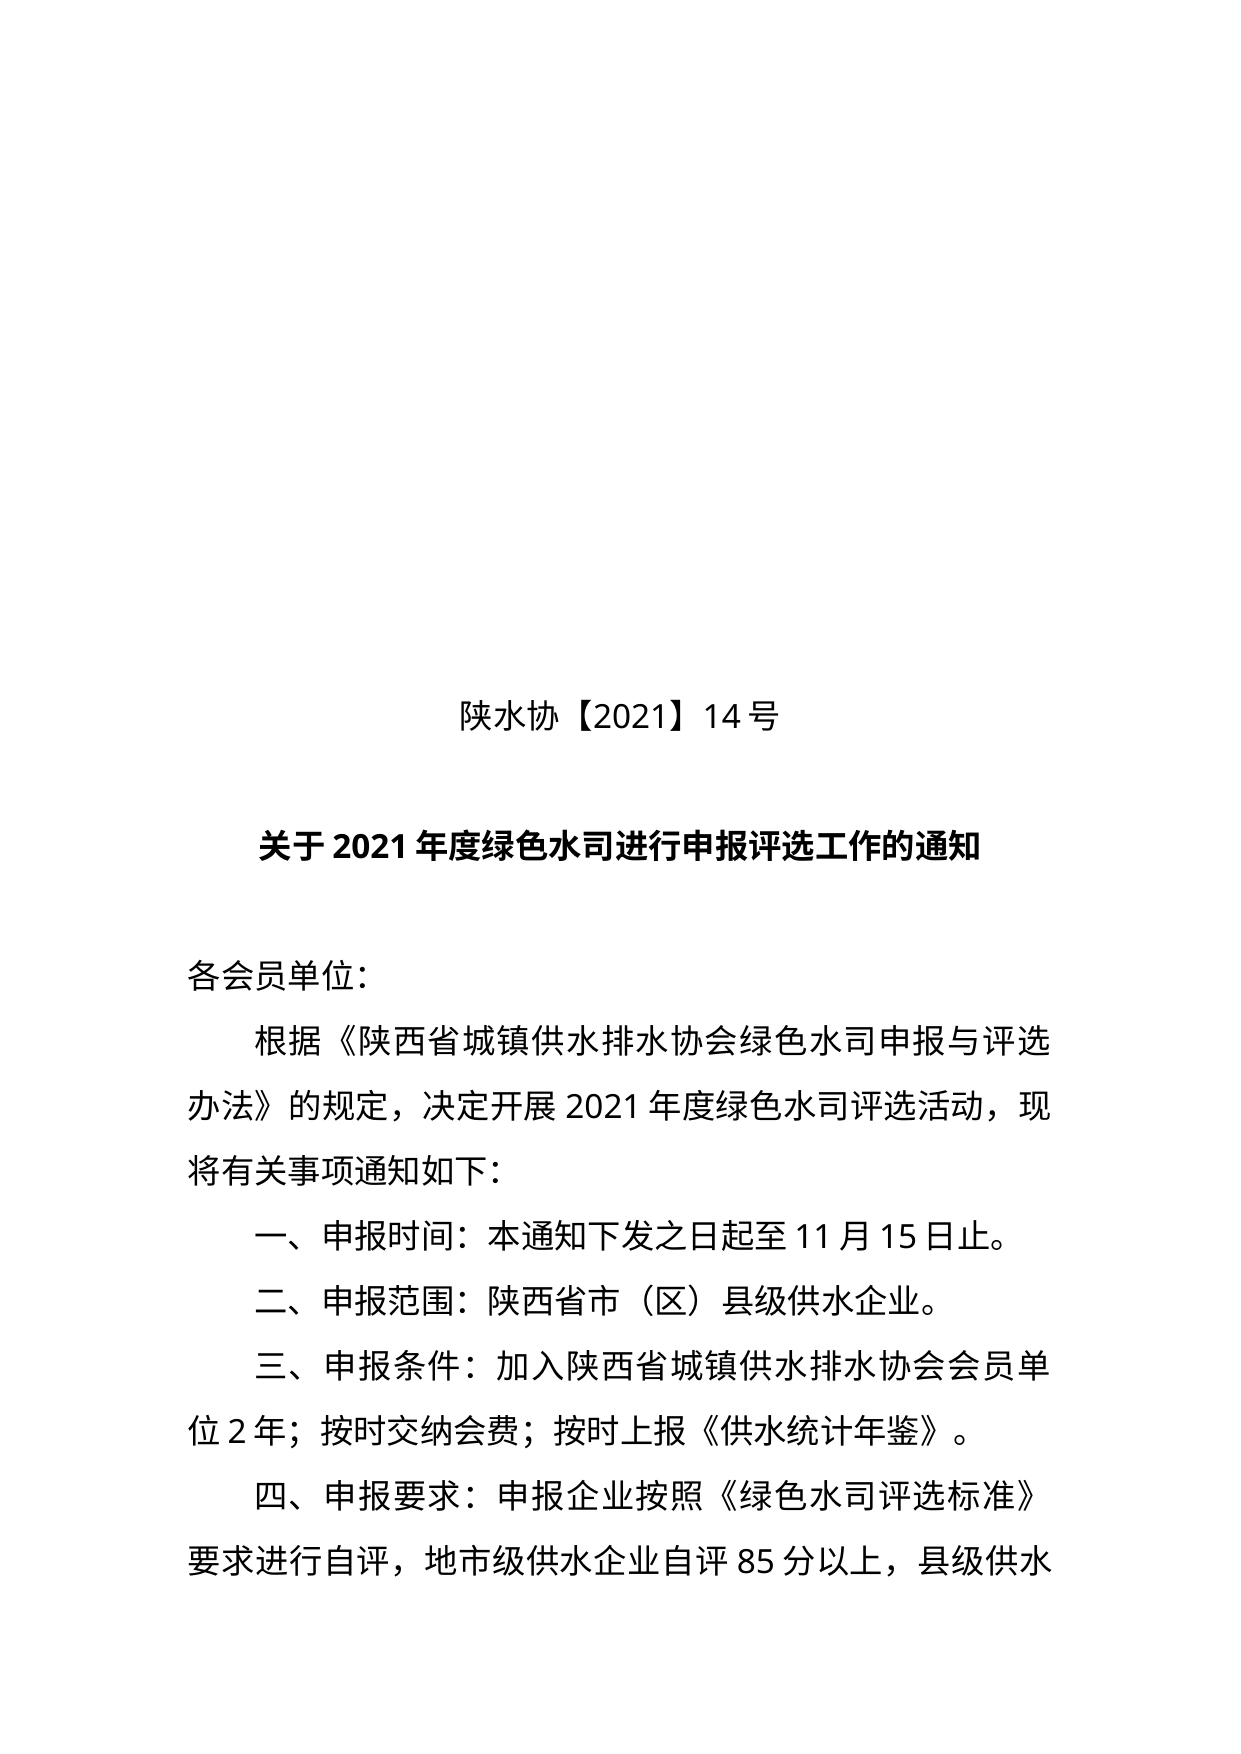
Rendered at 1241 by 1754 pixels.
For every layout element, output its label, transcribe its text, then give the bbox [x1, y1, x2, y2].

text 陕水协【2021】14号 [187, 682, 1053, 747]
text 根据《陕西省城镇供水排水协会绿色水司申报与评选办法》的规定，决定开展2021年度绿色水司评选活动，现将有关事项通知如下： [187, 1007, 1053, 1202]
text 一、申报时间：本通知下发之日起至11月15日止。 [187, 1202, 1053, 1267]
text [187, 1462, 1053, 1592]
text 各会员单位： [187, 942, 1053, 1007]
text 三、申报条件：加入陕西省城镇供水排水协会会员单位2年；按时交纳会费；按时上报《供水统计年鉴》。 [187, 1332, 1053, 1462]
text 二、申报范围：陕西省市（区）县级供水企业。 [187, 1267, 1053, 1332]
text 关于2021年度绿色水司进行申报评选工作的通知 [187, 812, 1053, 877]
